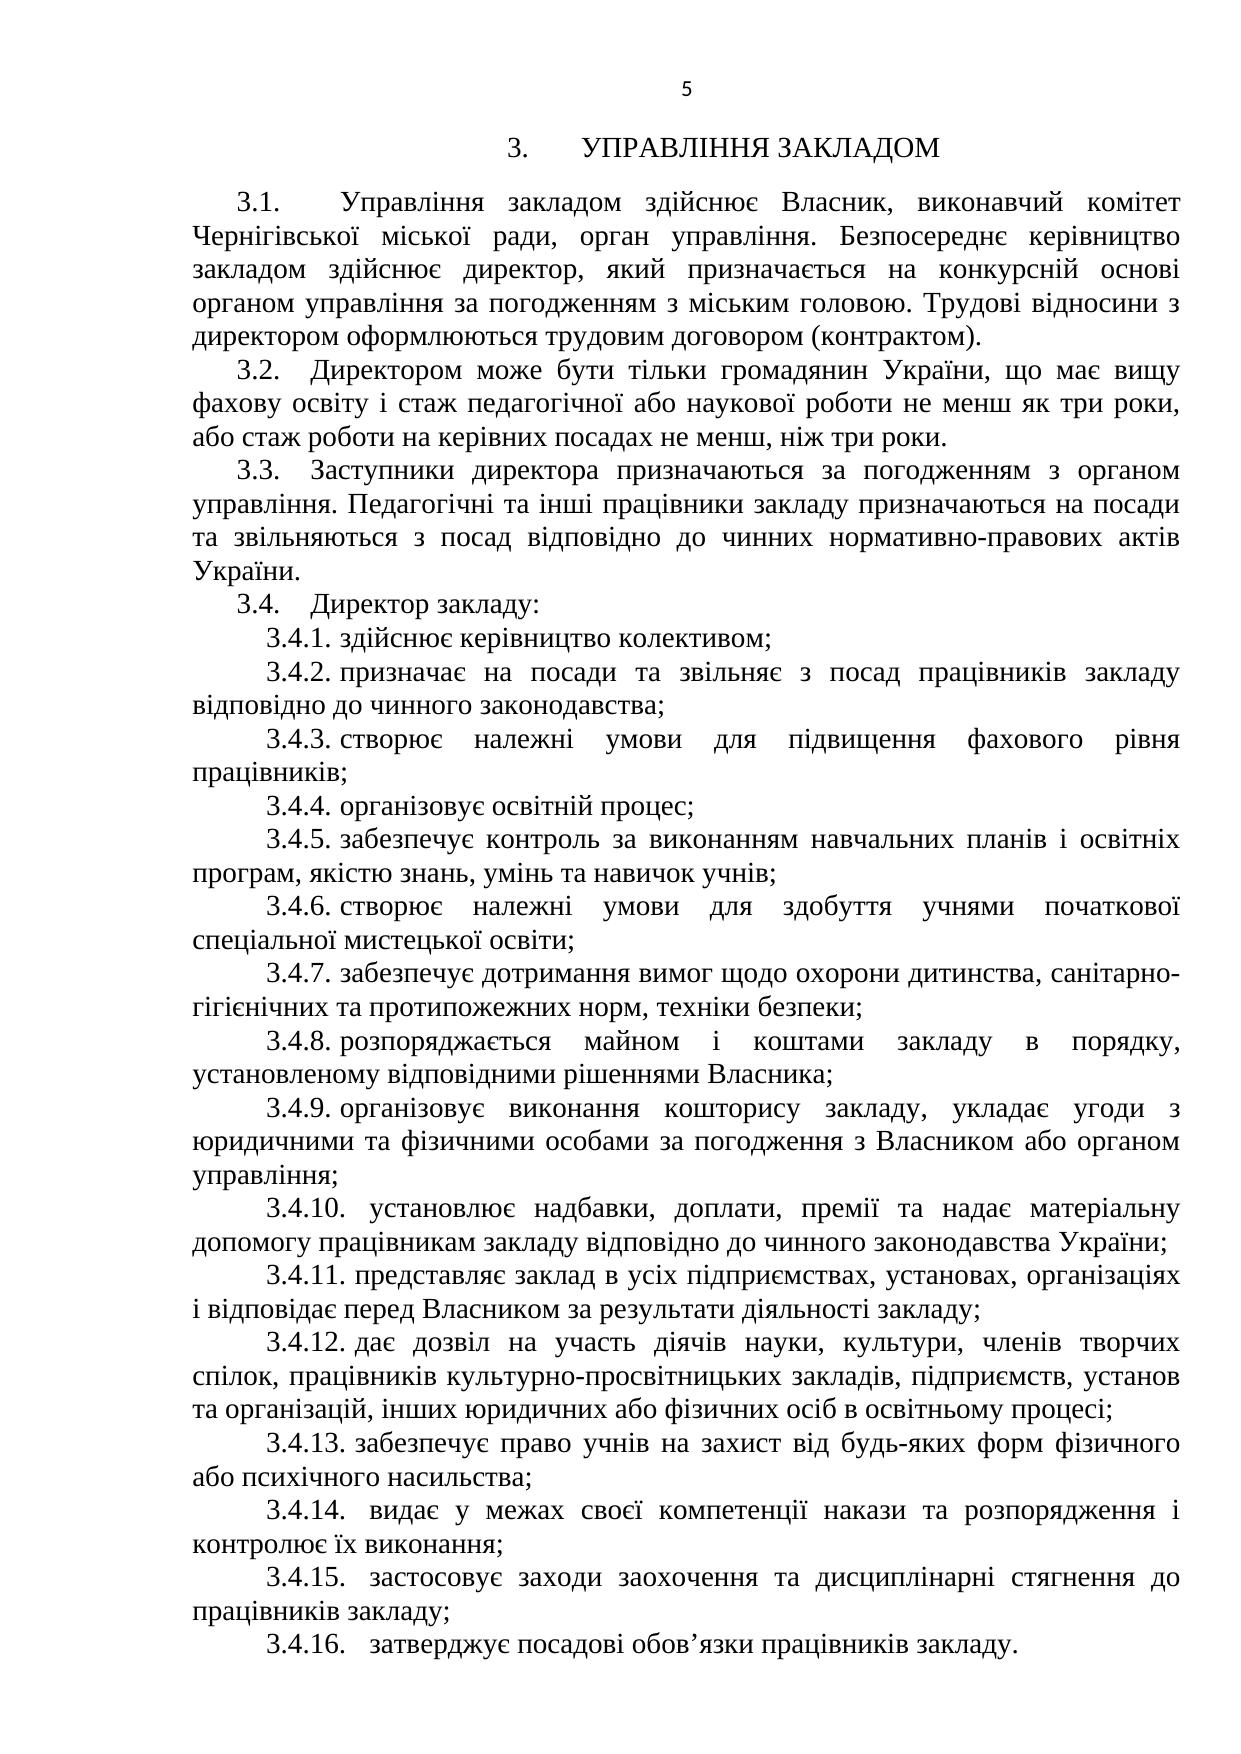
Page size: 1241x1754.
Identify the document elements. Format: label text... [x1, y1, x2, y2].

list Заступники директора призначаються за погодженням з органом управління. Педагогічні та інші працівники закладу призначаються на посади та звільняються з посад відповідно до чинних нормативно-правових актів України. [192, 452, 1181, 587]
list Директором може бути тільки громадянин України, що має вищу фахову освіту і стаж педагогічної або наукової роботи не менш як три роки, або стаж роботи на керівних посадах не менш, ніж три роки. [192, 352, 1181, 452]
list організовує виконання кошторису закладу, укладає угоди з юридичними та фізичними особами за погодження з Власником або органом управління; [192, 1090, 1181, 1190]
list Управління закладом здійснює Власник, виконавчий комітет Чернігівської міської ради, орган управління. Безпосереднє керівництво закладом здійснює директор, який призначається на конкурсній основі органом управління за погодженням з міським головою. Трудові відносини з директором оформлюються трудовим договором (контрактом). [192, 184, 1181, 352]
list представляє заклад в усіх підприємствах, установах, організаціях і відповідає перед Власником за результати діяльності закладу; [192, 1257, 1181, 1324]
list затверджує посадові обов’язки працівників закладу. [192, 1626, 1181, 1660]
list застосовує заходи заохочення та дисциплінарні стягнення до працівників закладу; [192, 1559, 1181, 1626]
list установлює надбавки, доплати, премії та надає матеріальну допомогу працівникам закладу відповідно до чинного законодавства України; [192, 1190, 1181, 1257]
list видає у межах своєї компетенції накази та розпорядження і контролює їх виконання; [192, 1492, 1181, 1559]
list забезпечує дотримання вимог щодо охорони дитинства, санітарно-гігієнічних та протипожежних норм, техніки безпеки; [192, 956, 1181, 1023]
list здійснює керівництво колективом; [192, 620, 1181, 654]
list розпоряджається майном і коштами закладу в порядку, установленому відповідними рішеннями Власника; [192, 1023, 1181, 1090]
list забезпечує право учнів на захист від будь-яких форм фізичного або психічного насильства; [192, 1425, 1181, 1492]
list організовує освітній процес; [192, 788, 1181, 821]
list УПРАВЛІННЯ ЗАКЛАДОМ [192, 130, 1181, 163]
list створює належні умови для здобуття учнями початкової спеціальної мистецької освіти; [192, 888, 1181, 956]
list Директор закладу: [192, 587, 1181, 620]
list призначає на посади та звільняє з посад працівників закладу відповідно до чинного законодавства; [192, 654, 1181, 721]
list дає дозвіл на участь діячів науки, культури, членів творчих спілок, працівників культурно-просвітницьких закладів, підприємств, установ та організацій, інших юридичних або фізичних осіб в освітньому процесі; [192, 1324, 1181, 1425]
list забезпечує контроль за виконанням навчальних планів і освітніх програм, якістю знань, умінь та навичок учнів; [192, 821, 1181, 888]
list створює належні умови для підвищення фахового рівня працівників; [192, 721, 1181, 788]
